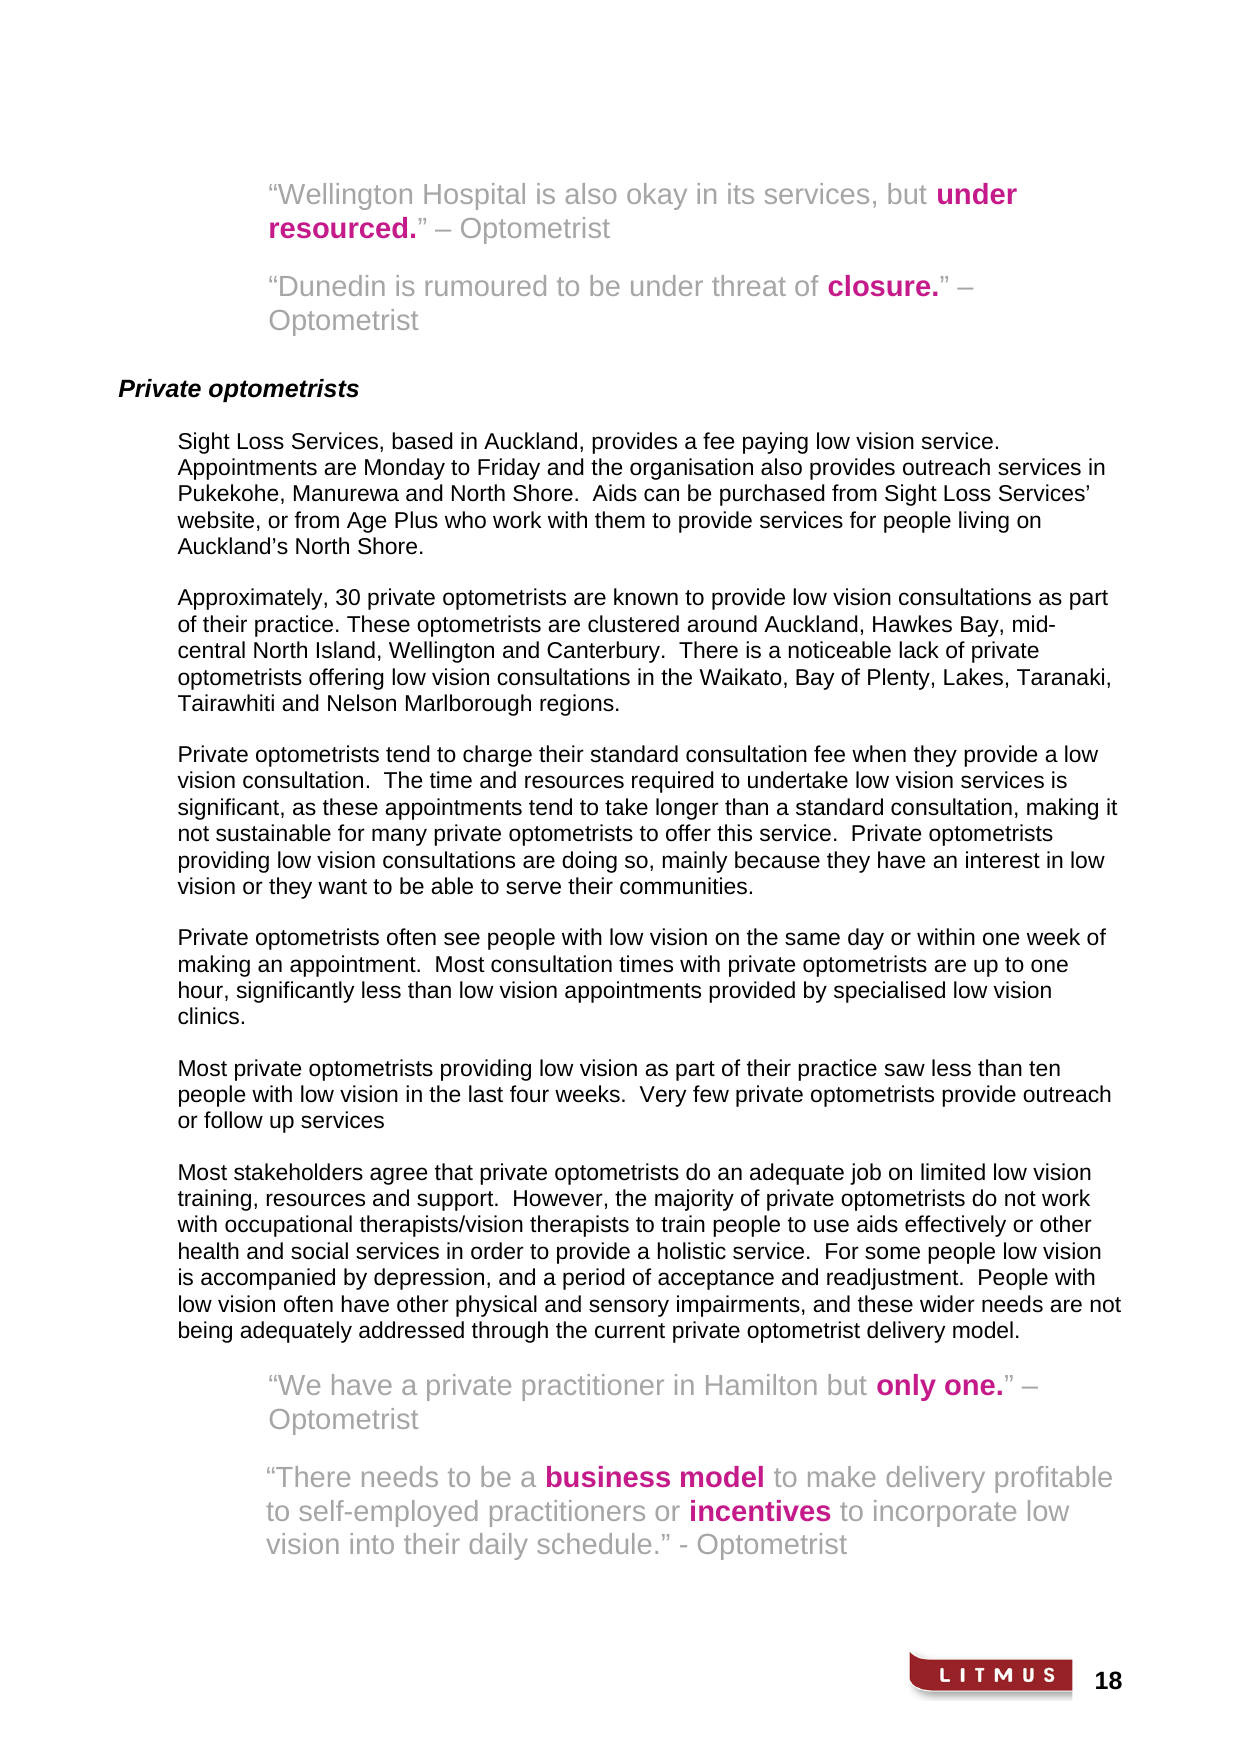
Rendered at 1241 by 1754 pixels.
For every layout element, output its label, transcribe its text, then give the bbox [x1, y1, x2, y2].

text Private optometrists tend to charge their standard consultation fee when they provide a low vision consultation. The time and resources required to undertake low vision services is significant, as these appointments tend to take longer than a standard consultation, making it not sustainable for many private optometrists to offer this service. Private optometrists providing low vision consultations are doing so, mainly because they have an interest in low vision or they want to be able to serve their communities. [177, 741, 1122, 899]
subtitle Private optometrists [118, 374, 1122, 403]
picture [908, 1650, 1073, 1701]
text “Wellington Hospital is also okay in its services, but under resourced.” – Optometrist [268, 177, 1122, 244]
text Sight Loss Services, based in Auckland, provides a fee paying low vision service. Appointments are Monday to Friday and the organisation also provides outreach services in Pukekohe, Manurewa and North Shore. Aids can be purchased from Sight Loss Services’ website, or from Age Plus who work with them to provide services for people living on Auckland’s North Shore. [177, 428, 1122, 559]
text “We have a private practitioner in Hamilton but only one.” – Optometrist [268, 1368, 1122, 1435]
text “There needs to be a business model to make delivery profitable to self-employed practitioners or incentives to incorporate low vision into their daily schedule.” - Optometrist [266, 1460, 1122, 1561]
text Most private optometrists providing low vision as part of their practice saw less than ten people with low vision in the last four weeks. Very few private optometrists provide outreach or follow up services [177, 1055, 1122, 1134]
text Most stakeholders agree that private optometrists do an adequate job on limited low vision training, resources and support. However, the majority of private optometrists do not work with occupational therapists/vision therapists to train people to use aids effectively or other health and social services in order to provide a holistic service. For some people low vision is accompanied by depression, and a period of acceptance and readjustment. People with low vision often have other physical and sensory impairments, and these wider needs are not being adequately addressed through the current private optometrist delivery model. [177, 1159, 1122, 1343]
text “Dunedin is rumoured to be under threat of closure.” – Optometrist [268, 269, 1122, 336]
text Approximately, 30 private optometrists are known to provide low vision consultations as part of their practice. These optometrists are clustered around Auckland, Hawkes Bay, mid-central North Island, Wellington and Canterbury. There is a noticeable lack of private optometrists offering low vision consultations in the Waikato, Bay of Plenty, Lakes, Taranaki, Tairawhiti and Nelson Marlborough regions. [177, 584, 1122, 716]
text Private optometrists often see people with low vision on the same day or within one week of making an appointment. Most consultation times with private optometrists are up to one hour, significantly less than low vision appointments provided by specialised low vision clinics. [177, 924, 1122, 1030]
